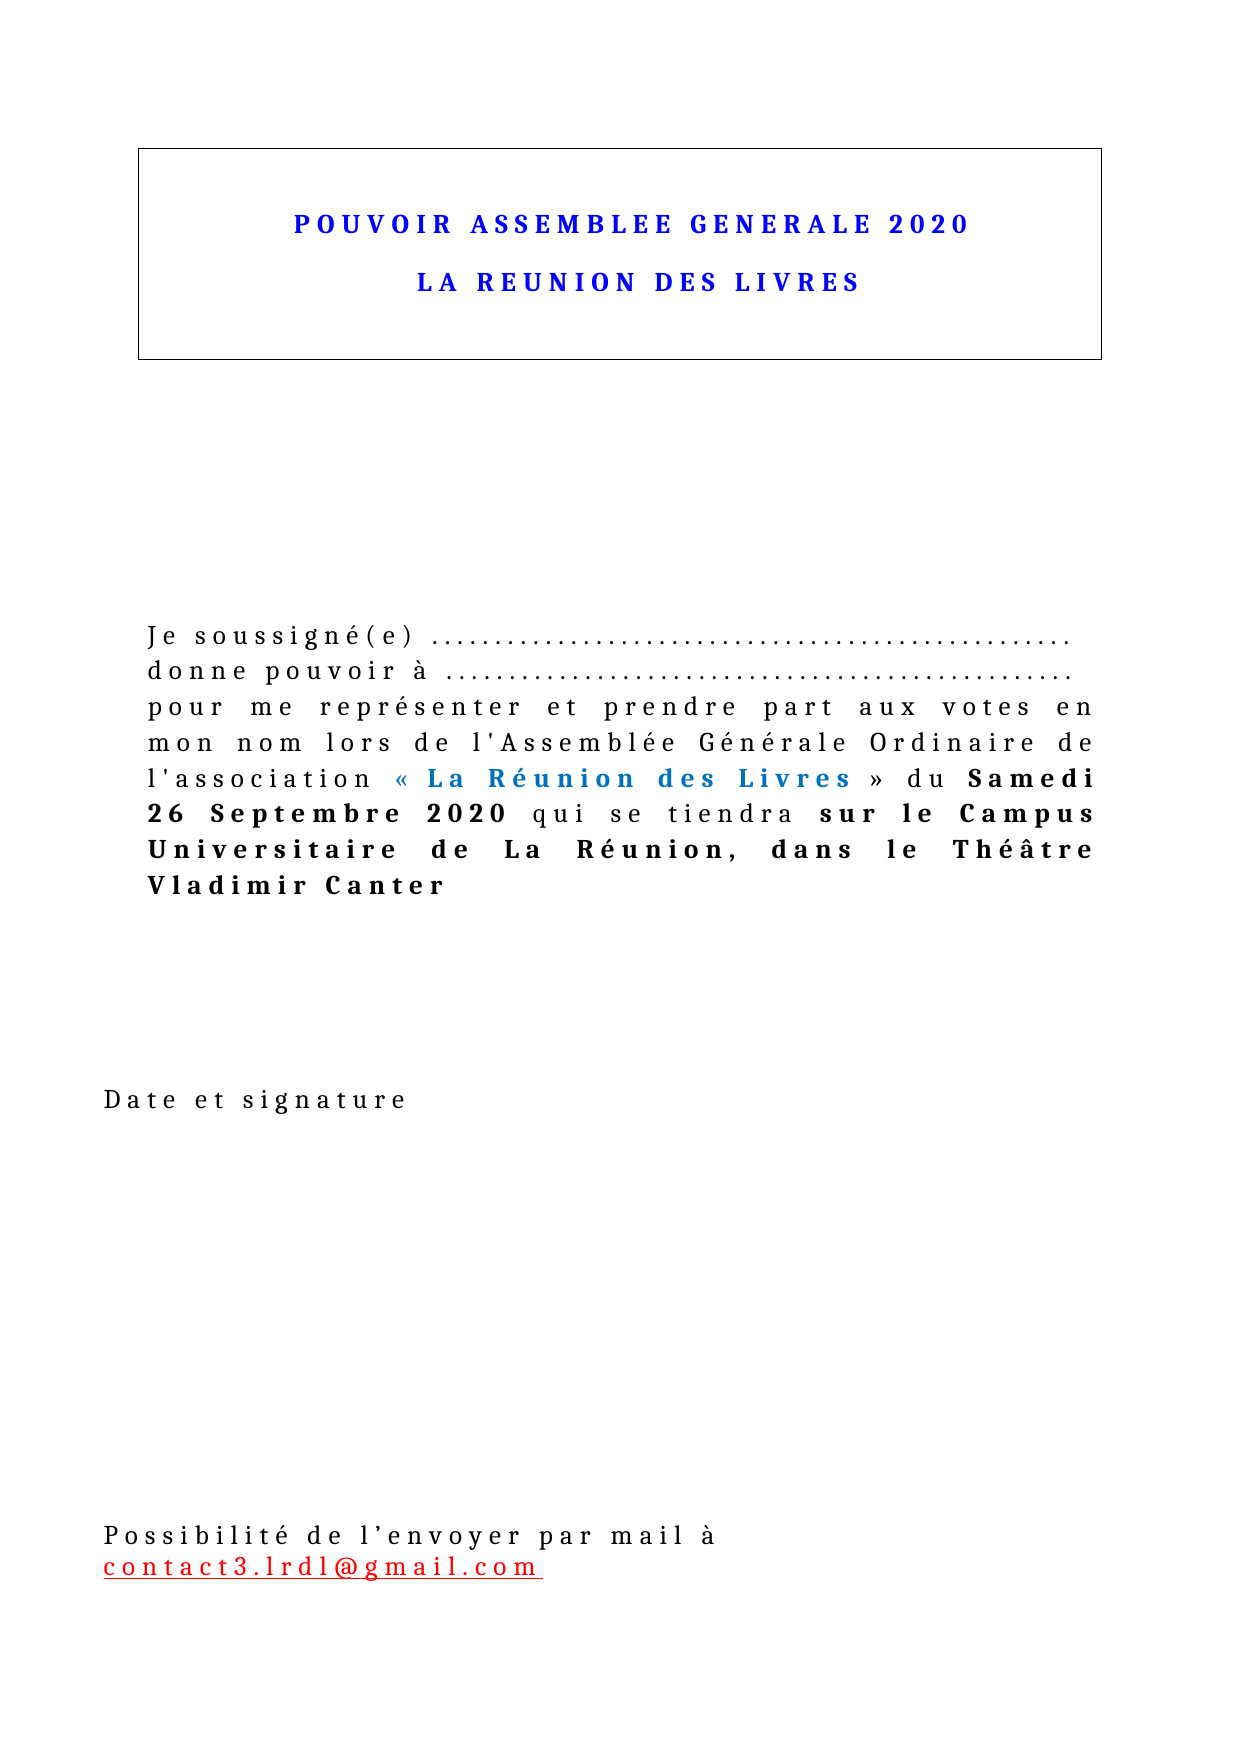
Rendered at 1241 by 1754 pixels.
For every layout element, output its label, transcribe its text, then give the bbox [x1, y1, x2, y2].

text Je soussigné(e) ................................................... [148, 620, 1093, 651]
text pour me représenter et prendre part aux votes en mon nom lors de l'Assemblée Générale Ordinaire de l'association « La Réunion des Livres » du Samedi 26 Septembre 2020 qui se tiendra sur le Campus Universitaire de La Réunion, dans le Théâtre Vladimir Canter [148, 691, 1093, 901]
text LA REUNION DES LIVRES [139, 264, 1101, 298]
text Possibilité de l’envoyer par mail à contact3.lrdl@gmail.com [103, 1520, 1093, 1583]
text POUVOIR ASSEMBLEE GENERALE 2020 [139, 206, 1101, 240]
text donne pouvoir à .................................................. [148, 655, 1093, 687]
text Date et signature [103, 1084, 1093, 1115]
